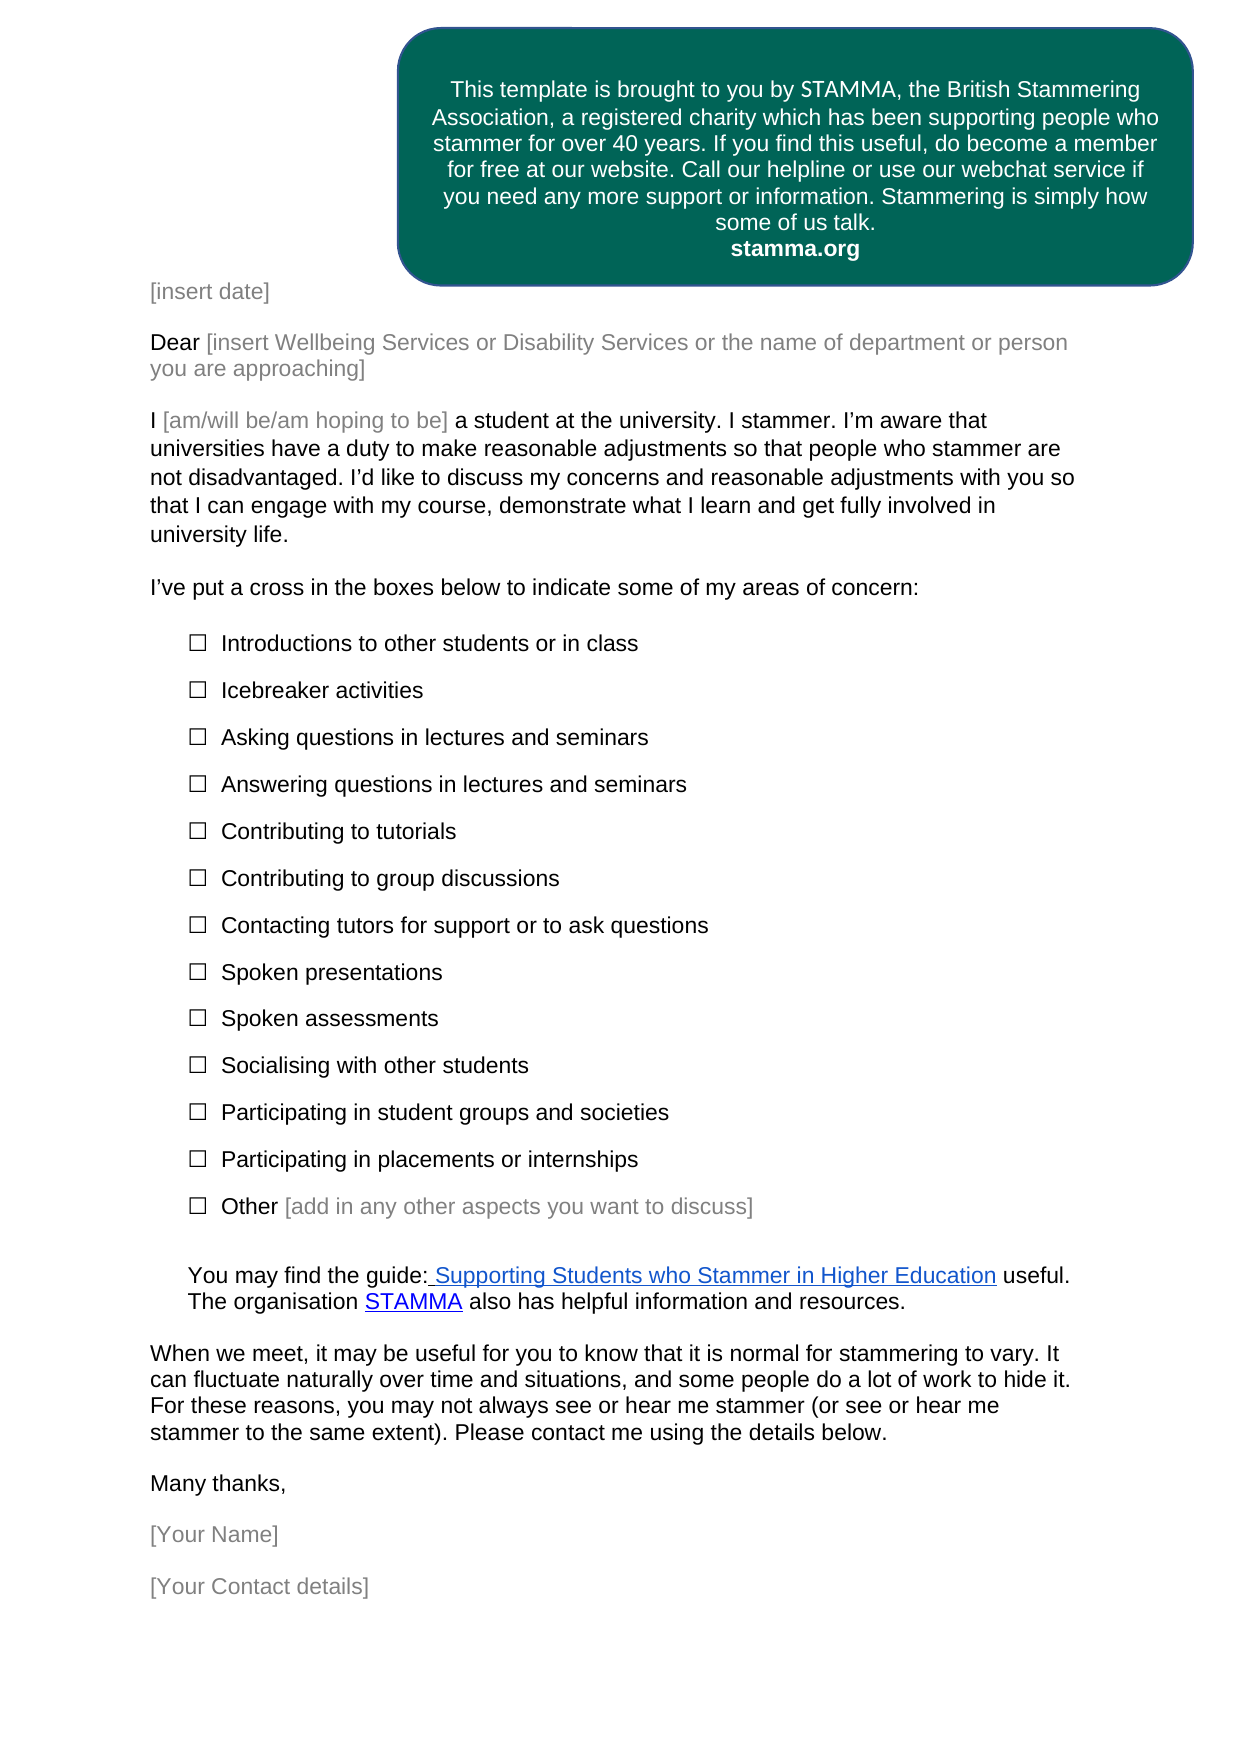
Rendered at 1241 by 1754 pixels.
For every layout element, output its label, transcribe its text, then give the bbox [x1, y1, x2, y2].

text Other [add in any other aspects you want to discuss] [150, 1190, 1090, 1221]
text [Your Name] [150, 1521, 1090, 1548]
text I’ve put a cross in the boxes below to indicate some of my areas of concern: [150, 574, 1090, 600]
text [Your Contact details] [150, 1573, 1090, 1599]
text Contacting tutors for support or to ask questions [150, 909, 1090, 940]
text Participating in student groups and societies [150, 1096, 1090, 1127]
text Participating in placements or internships [150, 1143, 1090, 1174]
text Introductions to other students or in class [150, 627, 1090, 659]
text Icebreaker activities [150, 674, 1090, 706]
text I [am/will be/am hoping to be] a student at the university. I stammer. I’m aware that universities have a duty to make reasonable adjustments so that people who stammer are not disadvantaged. I’d like to discuss my concerns and reasonable adjustments with you so that I can engage with my course, demonstrate what I learn and get fully involved in university life. [150, 407, 1090, 547]
text Spoken presentations [150, 956, 1090, 987]
text [insert date] [150, 278, 1090, 304]
text Asking questions in lectures and seminars [150, 721, 1090, 752]
text Answering questions in lectures and seminars [150, 768, 1090, 799]
text When we meet, it may be useful for you to know that it is normal for stammering to vary. It can fluctuate naturally over time and situations, and some people do a lot of work to hide it. For these reasons, you may not always see or hear me stammer (or see or hear me stammer to the same extent). Please contact me using the details below. [150, 1339, 1090, 1445]
text Dear [insert Wellbeing Services or Disability Services or the name of department or person you are approaching] [150, 329, 1090, 382]
text Spoken assessments [150, 1002, 1090, 1034]
text Many thanks, [150, 1470, 1090, 1496]
text You may find the guide: Supporting Students who Stammer in Higher Education useful. The organisation STAMMA also has helpful information and resources. [187, 1262, 1090, 1314]
text Contributing to tutorials [150, 815, 1090, 846]
text Socialising with other students [150, 1049, 1090, 1081]
text Contributing to group discussions [150, 862, 1090, 893]
